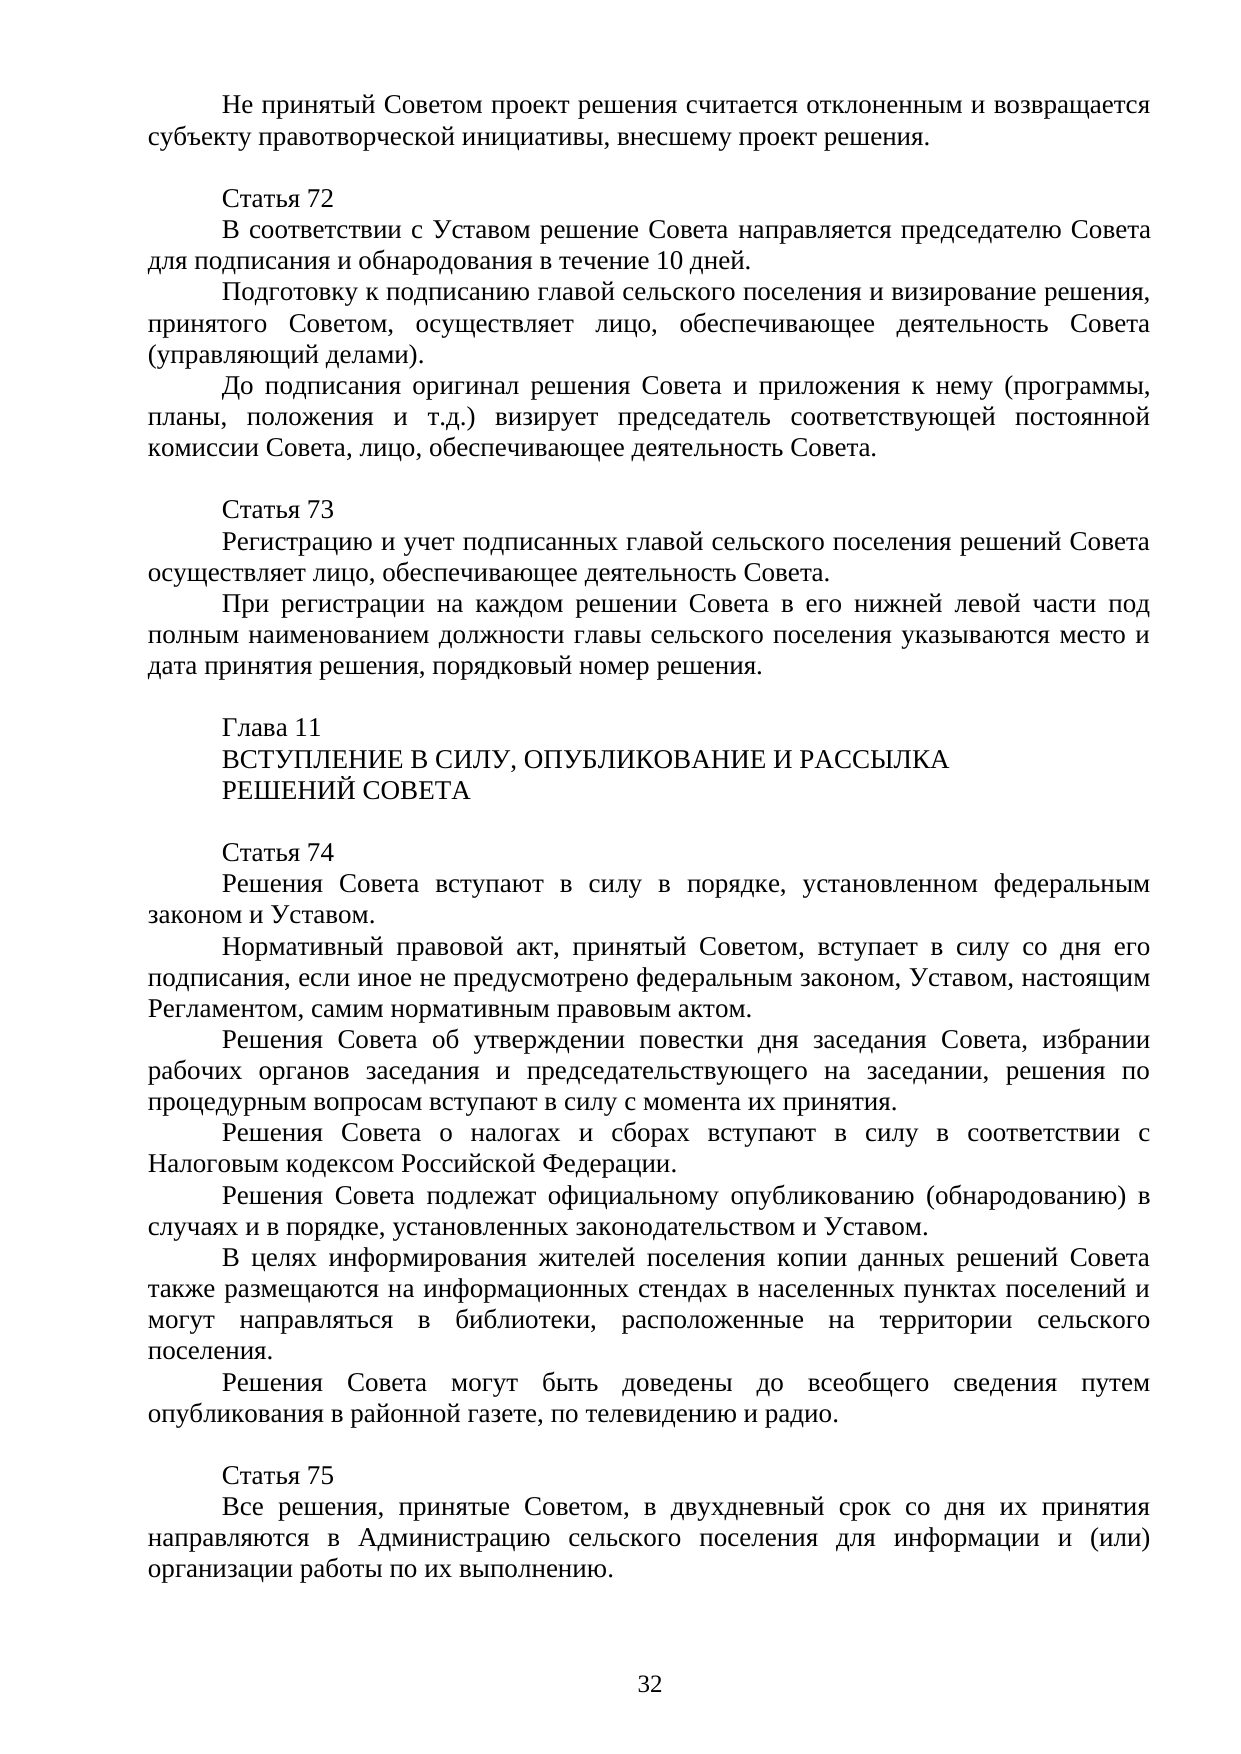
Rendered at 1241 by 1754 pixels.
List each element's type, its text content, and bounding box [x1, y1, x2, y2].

text Решения Совета о налогах и сборах вступают в силу в соответствии с Налоговым кодексом Российской Федерации. [148, 1116, 1152, 1179]
text Регистрацию и учет подписанных главой сельского поселения решений Совета осуществляет лицо, обеспечивающее деятельность Совета. [148, 525, 1152, 587]
text Все решения, принятые Советом, в двухдневный срок со дня их принятия направляются в Администрацию сельского поселения для информации и (или) организации работы по их выполнению. [148, 1490, 1152, 1584]
text Решения Совета подлежат официальному опубликованию (обнародованию) в случаях и в порядке, установленных законодательством и Уставом. [148, 1179, 1152, 1241]
text Статья 73 [148, 493, 1152, 525]
text При регистрации на каждом решении Совета в его нижней левой части под полным наименованием должности главы сельского поселения указываются место и дата принятия решения, порядковый номер решения. [148, 587, 1152, 680]
text Статья 74 [148, 836, 1152, 867]
text Статья 75 [148, 1459, 1152, 1490]
text Решения Совета вступают в силу в порядке, установленном федеральным законом и Уставом. [148, 867, 1152, 929]
text Решения Совета могут быть доведены до всеобщего сведения путем опубликования в районной газете, по телевидению и радио. [148, 1366, 1152, 1428]
text До подписания оригинал решения Совета и приложения к нему (программы, планы, положения и т.д.) визирует председатель соответствующей постоянной комиссии Совета, лицо, обеспечивающее деятельность Совета. [148, 369, 1152, 462]
subtitle Глава 11 [148, 712, 1152, 743]
text ВСТУПЛЕНИЕ В СИЛУ, ОПУБЛИКОВАНИЕ И РАССЫЛКА [148, 743, 1152, 774]
text В целях информирования жителей поселения копии данных решений Совета также размещаются на информационных стендах в населенных пунктах поселений и могут направляться в библиотеки, расположенные на территории сельского поселения. [148, 1241, 1152, 1366]
text Решения Совета об утверждении повестки дня заседания Совета, избрании рабочих органов заседания и председательствующего на заседании, решения по процедурным вопросам вступают в силу с момента их принятия. [148, 1023, 1152, 1116]
text РЕШЕНИЙ СОВЕТА [148, 774, 1152, 805]
text В соответствии с Уставом решение Совета направляется председателю Совета для подписания и обнародования в течение 10 дней. [148, 213, 1152, 276]
text Нормативный правовой акт, принятый Советом, вступает в силу со дня его подписания, если иное не предусмотрено федеральным законом, Уставом, настоящим Регламентом, самим нормативным правовым актом. [148, 929, 1152, 1023]
text Статья 72 [148, 182, 1152, 213]
text Подготовку к подписанию главой сельского поселения и визирование решения, принятого Советом, осуществляет лицо, обеспечивающее деятельность Совета (управляющий делами). [148, 276, 1152, 369]
text Не принятый Советом проект решения считается отклоненным и возвращается субъекту правотворческой инициативы, внесшему проект решения. [148, 89, 1152, 151]
